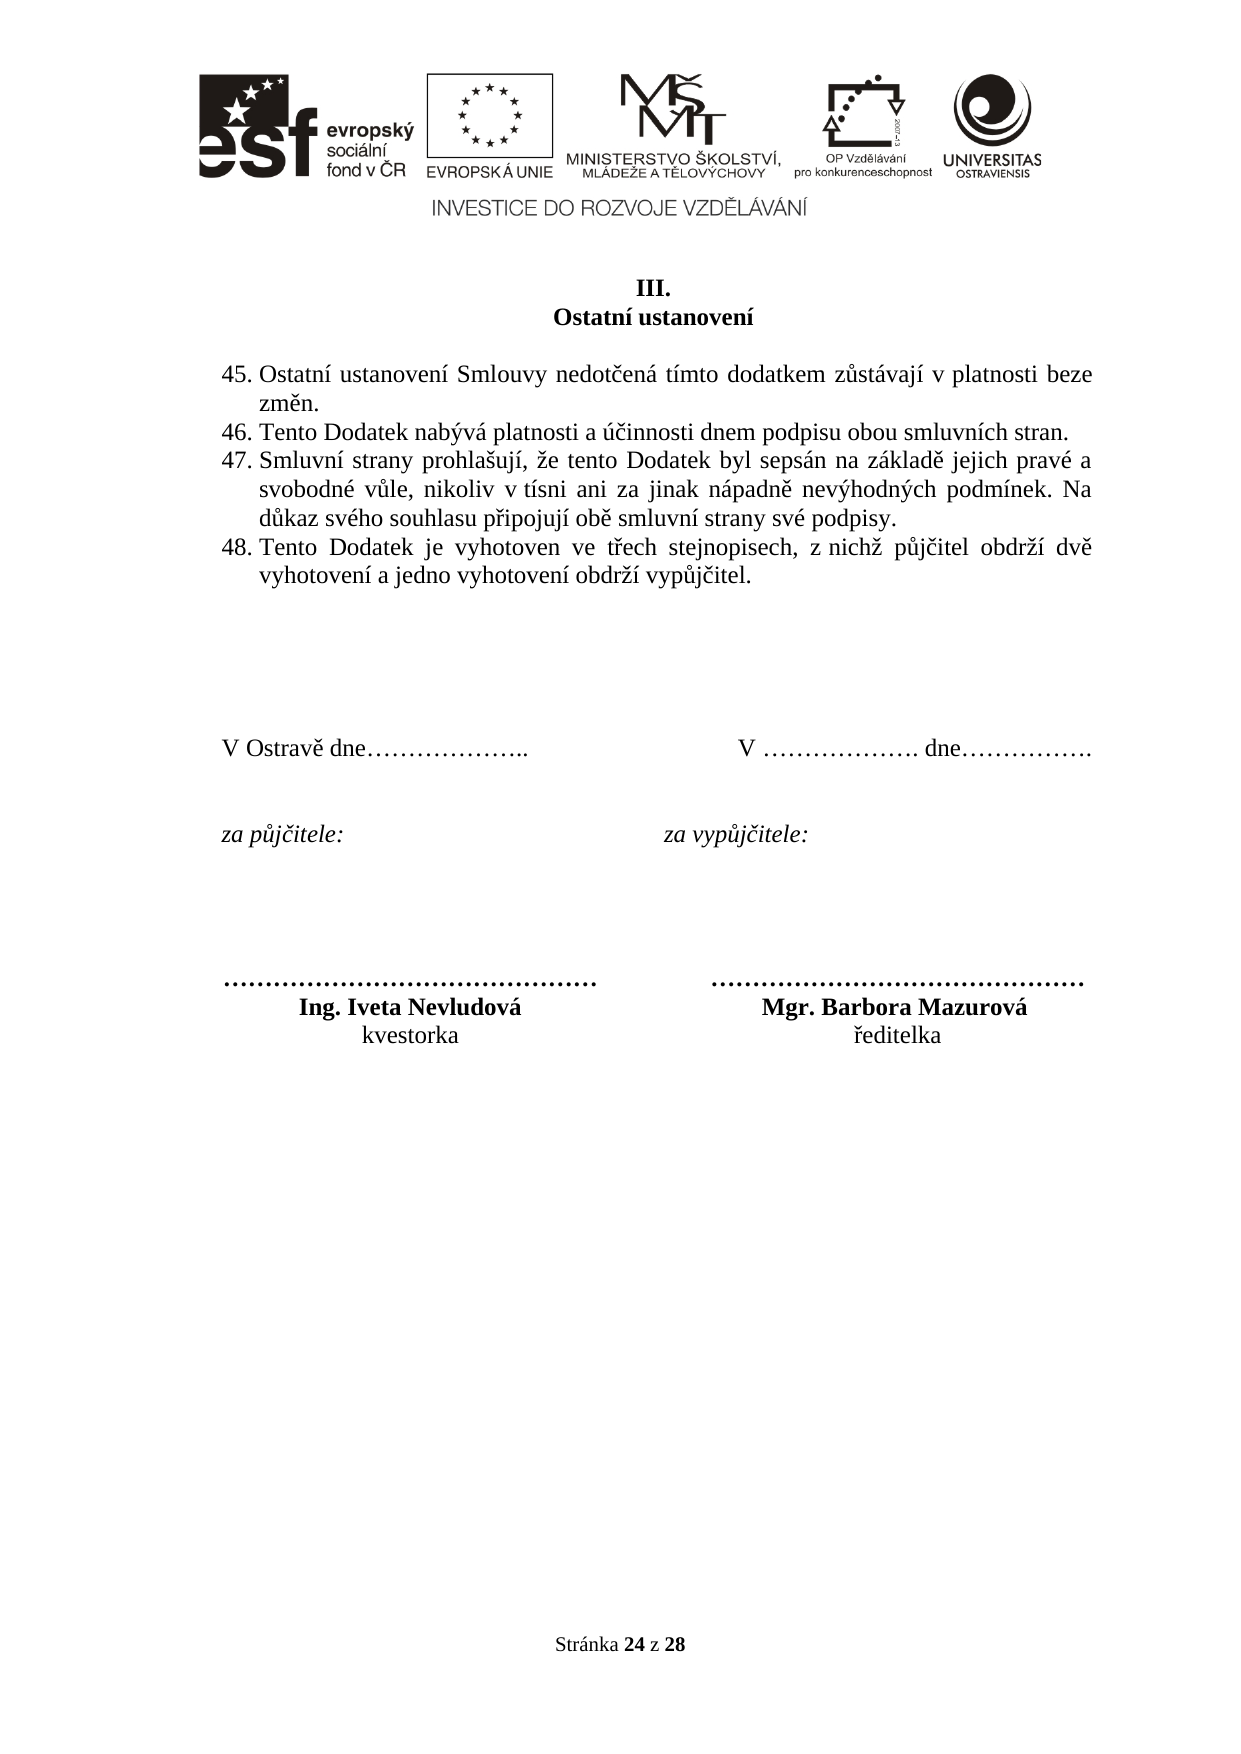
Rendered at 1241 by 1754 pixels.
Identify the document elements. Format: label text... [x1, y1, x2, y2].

text V Ostravě dne……………….. V ………………. dne……………. [221, 733, 1092, 762]
list Tento Dodatek nabývá platnosti a účinnosti dnem podpisu obou smluvních stran. [221, 417, 1092, 445]
text za půjčitele: za vypůjčitele: [221, 819, 1092, 848]
text kvestorka ředitelka [221, 1020, 1092, 1049]
picture [199, 73, 1042, 216]
list Tento Dodatek je vyhotoven ve třech stejnopisech, z nichž půjčitel obdrží dvě vyhotovení a jedno vyhotovení obdrží vypůjčitel. [221, 532, 1092, 589]
text III. [221, 273, 1085, 302]
list Smluvní strany prohlašují, že tento Dodatek byl sepsán na základě jejich pravé a svobodné vůle, nikoliv v tísni ani za jinak nápadně nevýhodných podmínek. Na důkaz svého souhlasu připojují obě smluvní strany své podpisy. [221, 445, 1092, 532]
list Ostatní ustanovení Smlouvy nedotčená tímto dodatkem zůstávají v platnosti beze změn. [221, 359, 1092, 417]
text Ing. Iveta Nevludová Mgr. Barbora Mazurová [221, 992, 1092, 1020]
text Ostatní ustanovení [221, 302, 1085, 330]
text ……………………………………… ……………………………………… [221, 963, 1092, 992]
